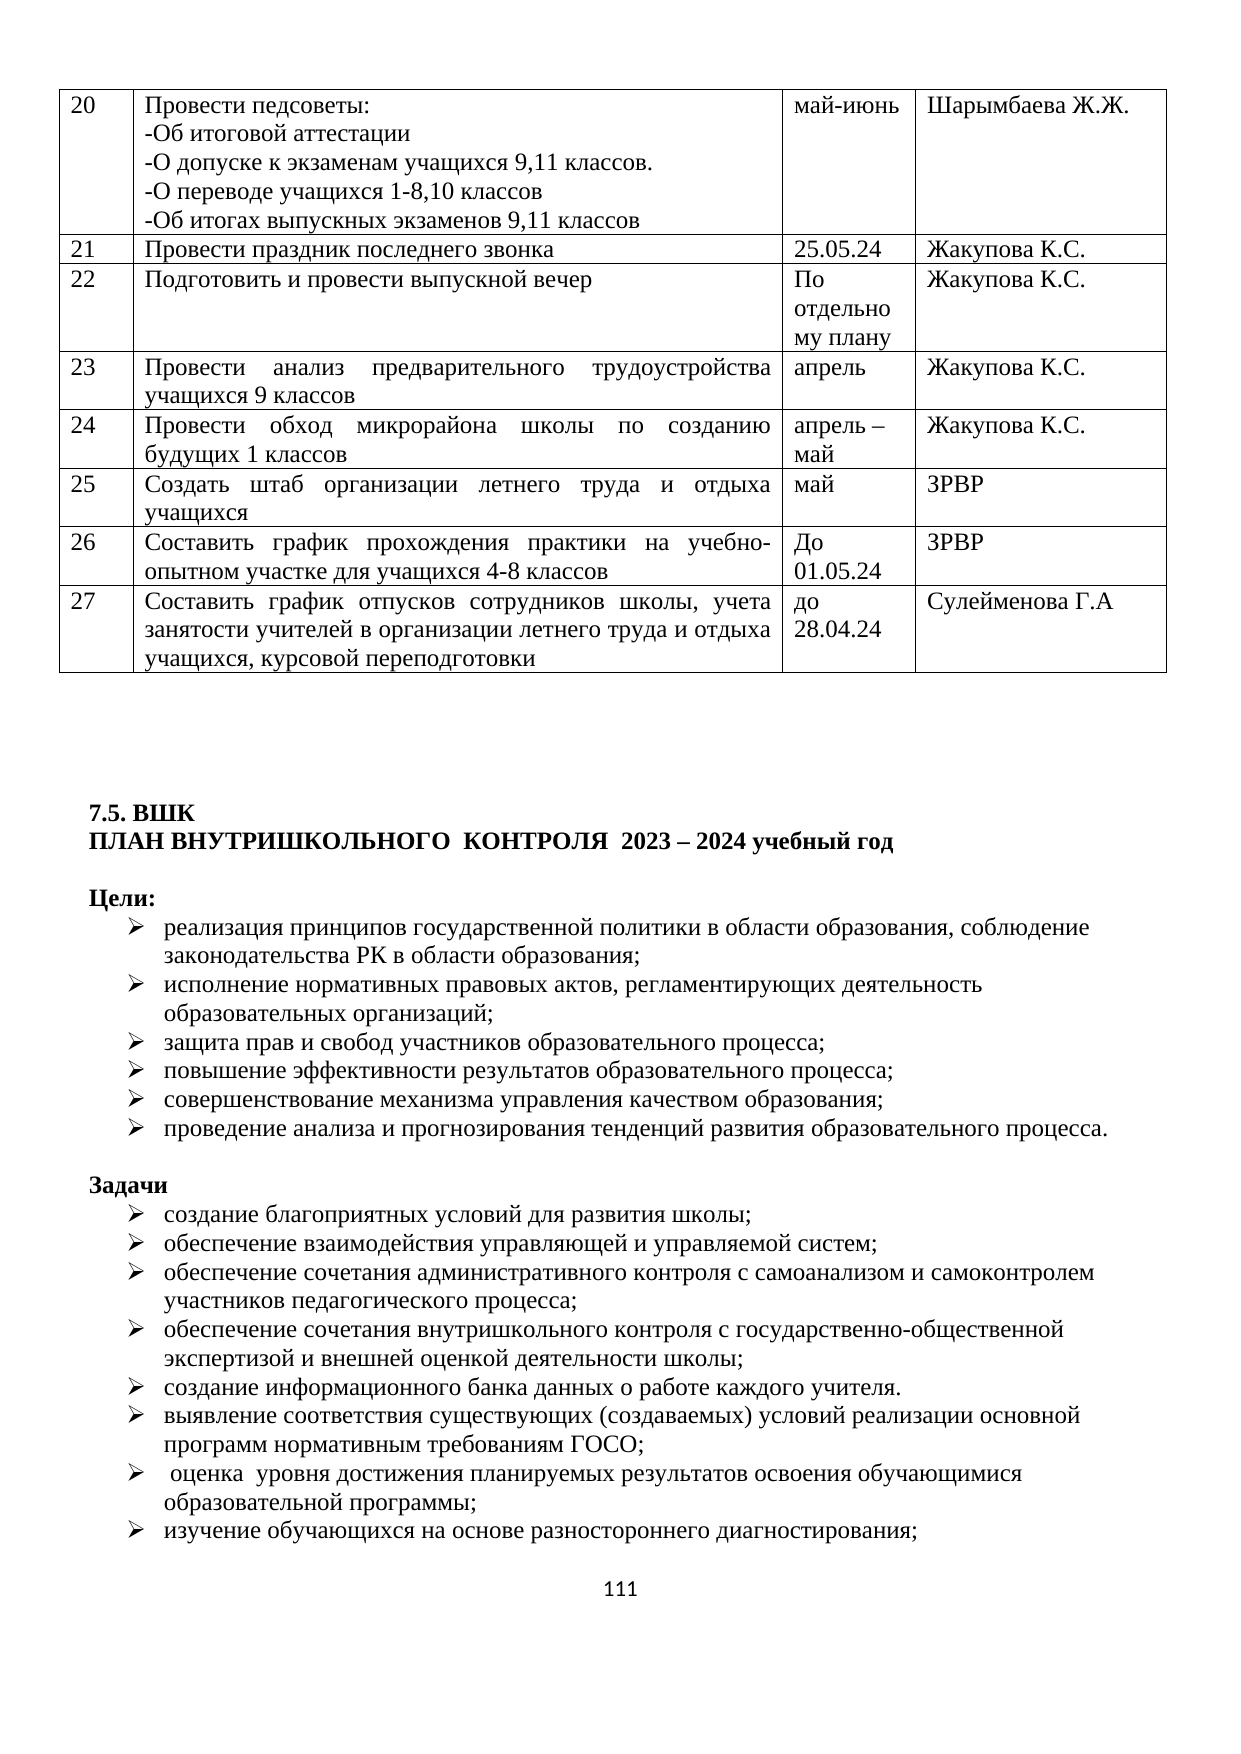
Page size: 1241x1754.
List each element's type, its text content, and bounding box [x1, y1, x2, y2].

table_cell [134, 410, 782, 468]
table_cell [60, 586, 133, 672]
text 7.5. ВШК [89, 798, 1152, 826]
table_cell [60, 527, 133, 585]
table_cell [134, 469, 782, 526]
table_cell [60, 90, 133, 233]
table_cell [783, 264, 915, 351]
list реализация принципов государственной политики в области образования, соблюдение законодательства РК в области образования; [126, 912, 1152, 969]
text ПЛАН ВНУТРИШКОЛЬНОГО КОНТРОЛЯ 2023 – 2024 учебный год [89, 826, 1152, 855]
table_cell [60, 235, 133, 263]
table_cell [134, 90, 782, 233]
text Задачи [89, 1171, 1152, 1199]
list обеспечение сочетания административного контроля с самоанализом и самоконтролем участников педагогического процесса; [126, 1257, 1152, 1314]
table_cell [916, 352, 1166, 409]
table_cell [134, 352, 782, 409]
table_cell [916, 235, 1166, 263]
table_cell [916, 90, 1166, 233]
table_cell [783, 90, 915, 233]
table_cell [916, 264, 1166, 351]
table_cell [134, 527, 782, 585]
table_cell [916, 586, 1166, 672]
list оценка уровня достижения планируемых результатов освоения обучающимися образовательной программы; [126, 1458, 1152, 1516]
list создание благоприятных условий для развития школы; [126, 1199, 1152, 1228]
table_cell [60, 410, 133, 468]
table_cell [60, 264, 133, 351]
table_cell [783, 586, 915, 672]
list повышение эффективности результатов образовательного процесса; [126, 1056, 1152, 1084]
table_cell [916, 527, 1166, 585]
list совершенствование механизма управления качеством образования; [126, 1084, 1152, 1113]
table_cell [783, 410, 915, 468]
list обеспечение сочетания внутришкольного контроля с государственно-общественной экспертизой и внешней оценкой деятельности школы; [126, 1314, 1152, 1372]
list исполнение нормативных правовых актов, регламентирующих деятельность образовательных организаций; [126, 969, 1152, 1027]
text Цели: [89, 883, 1152, 912]
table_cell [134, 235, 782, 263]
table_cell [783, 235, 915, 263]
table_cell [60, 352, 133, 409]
list создание информационного банка данных о работе каждого учителя. [126, 1372, 1152, 1401]
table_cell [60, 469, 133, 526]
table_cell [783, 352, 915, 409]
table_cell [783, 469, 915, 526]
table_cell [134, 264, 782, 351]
list защита прав и свобод участников образовательного процесса; [126, 1027, 1152, 1056]
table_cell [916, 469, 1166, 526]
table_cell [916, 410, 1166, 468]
list обеспечение взаимодействия управляющей и управляемой систем; [126, 1228, 1152, 1257]
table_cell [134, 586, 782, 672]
list изучение обучающихся на основе разностороннего диагностирования; [126, 1516, 1152, 1544]
list проведение анализа и прогнозирования тенденций развития образовательного процесса. [126, 1113, 1152, 1142]
list выявление соответствия существующих (создаваемых) условий реализации основной программ нормативным требованиям ГОСО; [126, 1401, 1152, 1458]
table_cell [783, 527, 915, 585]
